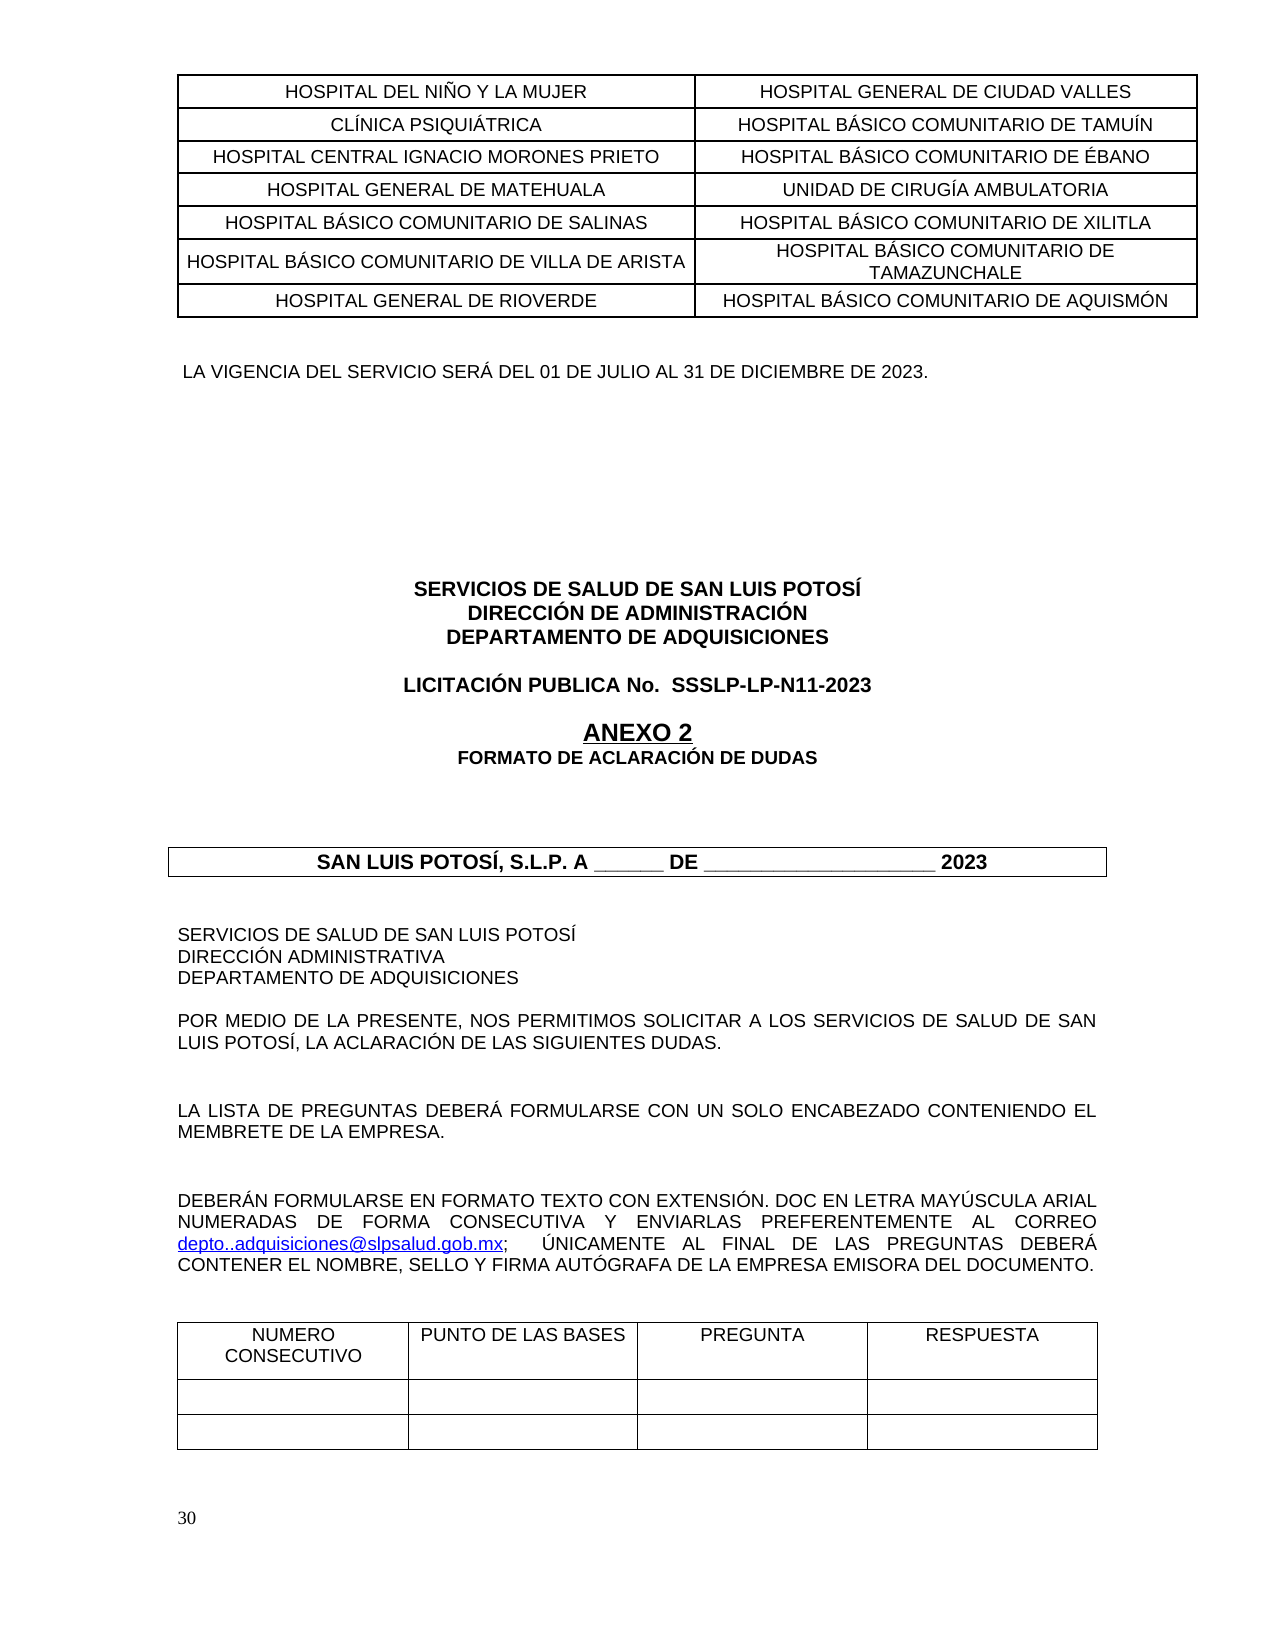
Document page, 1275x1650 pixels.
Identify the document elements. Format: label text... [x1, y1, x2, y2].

table_cell HOSPITAL BÁSICO COMUNITARIO DE ÉBANO [696, 142, 1196, 172]
text DEPARTAMENTO DE ADQUISICIONES [177, 967, 1098, 988]
text DIRECCIÓN ADMINISTRATIVA [177, 945, 1098, 967]
text LA LISTA DE PREGUNTAS DEBERÁ FORMULARSE CON UN SOLO ENCABEZADO CONTENIENDO EL MEMBRETE DE LA EMPRESA. [177, 1100, 1098, 1143]
table_cell HOSPITAL BÁSICO COMUNITARIO DE XILITLA [696, 207, 1196, 238]
table_cell HOSPITAL BÁSICO COMUNITARIO DE TAMAZUNCHALE [696, 240, 1196, 283]
table_cell UNIDAD DE CIRUGÍA AMBULATORIA [696, 174, 1196, 205]
table_cell HOSPITAL BÁSICO COMUNITARIO DE TAMUÍN [696, 109, 1196, 139]
table_cell [178, 1380, 408, 1414]
table_header PREGUNTA [638, 1323, 867, 1379]
table_cell HOSPITAL BÁSICO COMUNITARIO DE AQUISMÓN [696, 285, 1196, 316]
table_cell HOSPITAL DEL NIÑO Y LA MUJER [179, 76, 694, 107]
table_cell HOSPITAL GENERAL DE RIOVERDE [179, 285, 694, 316]
table_cell [178, 1415, 408, 1449]
text SERVICIOS DE SALUD DE SAN LUIS POTOSÍ [177, 924, 1098, 945]
table_cell [409, 1380, 637, 1414]
table_header PUNTO DE LAS BASES [409, 1323, 637, 1379]
table_cell [868, 1415, 1097, 1449]
table_cell HOSPITAL BÁSICO COMUNITARIO DE VILLA DE ARISTA [179, 240, 694, 283]
text LICITACIÓN PUBLICA No. SSSLP-LP-N11-2023 [177, 673, 1098, 697]
text SERVICIOS DE SALUD DE SAN LUIS POTOSÍ [177, 577, 1098, 601]
text DIRECCIÓN DE ADMINISTRACIÓN [177, 601, 1098, 625]
table_header RESPUESTA [868, 1323, 1097, 1379]
table_cell [638, 1380, 867, 1414]
text DEBERÁN FORMULARSE EN FORMATO TEXTO CON EXTENSIÓN. DOC EN LETRA MAYÚSCULA ARIAL NUMERADAS DE FORMA CONSECUTIVA Y ENVIARLAS PREFERENTEMENTE AL CORREO depto..adquisiciones@slpsalud.gob.mx; ÚNICAMENTE AL FINAL DE LAS PREGUNTAS DEBERÁ CONTENER EL NOMBRE, SELLO Y FIRMA AUTÓGRAFA DE LA EMPRESA EMISORA DEL DOCUMENTO. [177, 1189, 1098, 1276]
text DEPARTAMENTO DE ADQUISICIONES [177, 625, 1098, 649]
subtitle SAN LUIS POTOSÍ, S.L.P. A ______ DE ____________________ 2023 [169, 848, 1106, 876]
subtitle ANEXO 2 [177, 718, 1098, 747]
text LA VIGENCIA DEL SERVICIO SERÁ DEL 01 DE JULIO AL 31 DE DICIEMBRE DE 2023. [177, 361, 1098, 383]
text POR MEDIO DE LA PRESENTE, NOS PERMITIMOS SOLICITAR A LOS SERVICIOS DE SALUD DE SAN LUIS POTOSÍ, LA ACLARACIÓN DE LAS SIGUIENTES DUDAS. [177, 1010, 1098, 1053]
table_cell HOSPITAL BÁSICO COMUNITARIO DE SALINAS [179, 207, 694, 238]
table_cell HOSPITAL GENERAL DE CIUDAD VALLES [696, 76, 1196, 107]
text FORMATO DE ACLARACIÓN DE DUDAS [177, 747, 1098, 768]
table_cell [409, 1415, 637, 1449]
table_cell HOSPITAL CENTRAL IGNACIO MORONES PRIETO [179, 142, 694, 172]
table_cell [868, 1380, 1097, 1414]
table_cell HOSPITAL GENERAL DE MATEHUALA [179, 174, 694, 205]
table_header NUMERO CONSECUTIVO [178, 1323, 408, 1379]
table_cell CLÍNICA PSIQUIÁTRICA [179, 109, 694, 139]
table_cell [638, 1415, 867, 1449]
